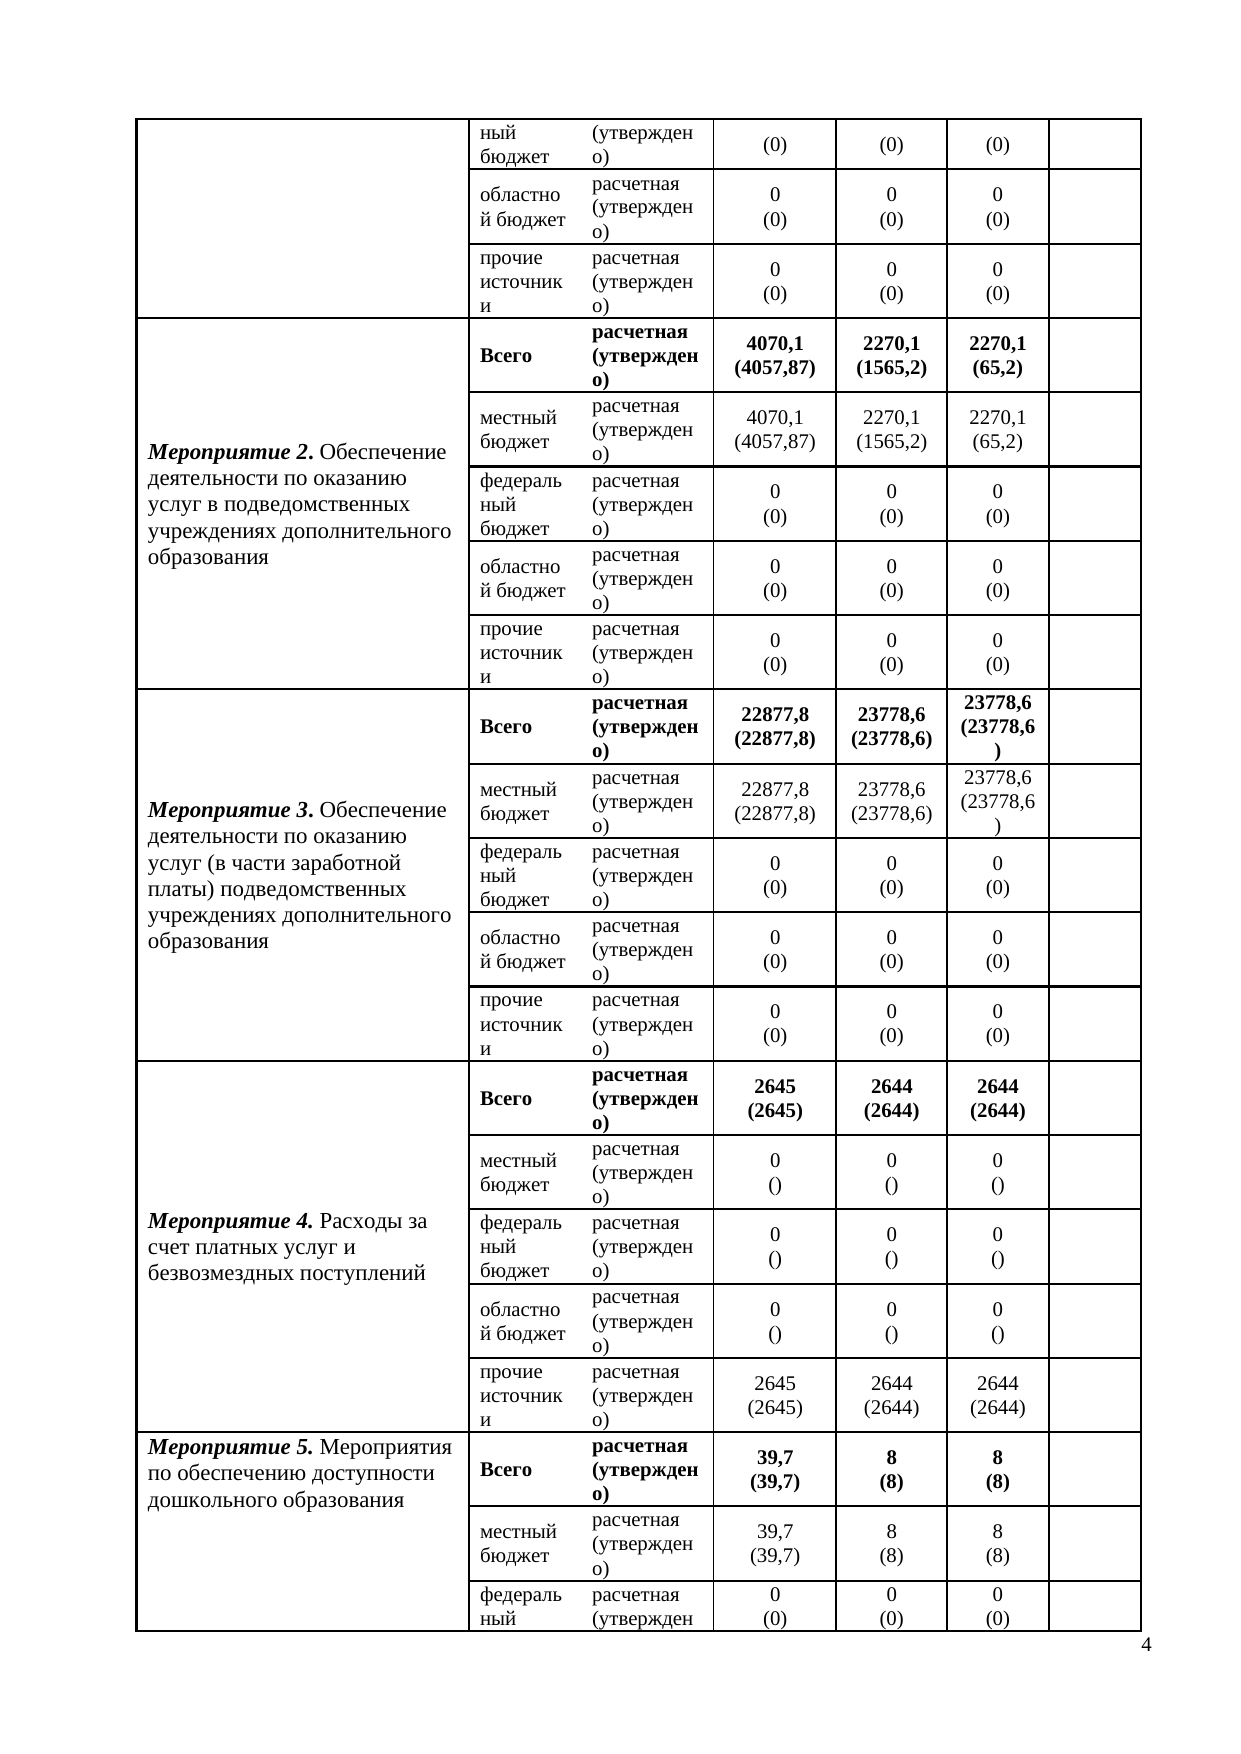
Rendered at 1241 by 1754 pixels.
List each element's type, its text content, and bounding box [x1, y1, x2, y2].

table_cell 8 (8) [837, 1507, 946, 1579]
table_cell [1050, 468, 1140, 540]
table_cell Всего [470, 319, 581, 391]
table_cell областной бюджет [470, 170, 581, 243]
table_cell [1050, 765, 1140, 837]
table_cell 0 () [948, 1285, 1048, 1357]
table_cell Всего [470, 1433, 581, 1505]
table_cell расчетная (утверждено) [581, 1507, 713, 1579]
table_cell федеральный бюджет [470, 1582, 581, 1630]
table_cell федеральный бюджет [470, 468, 581, 540]
table_cell 0 () [837, 1210, 946, 1282]
table_cell 0 (0) [714, 170, 835, 243]
table_cell 8 (8) [948, 1433, 1048, 1505]
table_cell местный бюджет [470, 765, 581, 837]
table_cell 0 (0) [948, 616, 1048, 688]
table_cell местный бюджет [470, 393, 581, 465]
table_cell Мероприятие 3. Обеспечение деятельности по оказанию услуг (в части заработной платы) подведомственных учреждениях дополнительного образования [138, 690, 468, 1059]
table_cell расчетная (утверждено) [581, 1359, 713, 1431]
table_cell [1050, 319, 1140, 391]
table_cell 0 (0) [837, 988, 946, 1059]
table_cell 0 () [948, 1210, 1048, 1282]
table_cell 0 () [837, 1285, 946, 1357]
table_cell расчетная (утверждено) [581, 616, 713, 688]
table_cell 0 (0) [837, 542, 946, 614]
table_cell расчетная (утверждено) [581, 1210, 713, 1282]
table_cell 0 (0) [714, 839, 835, 911]
table_cell 39,7 (39,7) [714, 1433, 835, 1505]
table_cell 0 (0) [714, 1582, 835, 1630]
table_cell областной бюджет [470, 1285, 581, 1357]
table_cell областной бюджет [470, 913, 581, 985]
table_cell 0 (0) [837, 120, 946, 168]
table_cell федеральный бюджет [470, 120, 581, 168]
table_cell 0 (0) [714, 913, 835, 985]
table_cell 8 (8) [948, 1507, 1048, 1579]
table_cell 2645 (2645) [714, 1359, 835, 1431]
table_cell [1050, 542, 1140, 614]
table_cell расчетная (утверждено) [581, 542, 713, 614]
table_cell расчетная (утверждено) [581, 319, 713, 391]
table_cell прочие источники [470, 988, 581, 1059]
table_cell местный бюджет [470, 1136, 581, 1208]
table_cell прочие источники [470, 245, 581, 317]
table_cell 8 (8) [837, 1433, 946, 1505]
table_cell 0 (0) [714, 245, 835, 317]
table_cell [581, 120, 713, 168]
table_cell 0 (0) [837, 468, 946, 540]
table_cell 0 (0) [948, 120, 1048, 168]
table_cell [1050, 1062, 1140, 1134]
table_cell 39,7 (39,7) [714, 1507, 835, 1579]
table_cell [1050, 616, 1140, 688]
table_cell 0 (0) [948, 245, 1048, 317]
table_cell 22877,8 (22877,8) [714, 690, 835, 762]
table_cell Мероприятие 2. Обеспечение деятельности по оказанию услуг в подведомственных учреждениях дополнительного образования [138, 319, 468, 688]
table_cell расчетная (утверждено) [581, 393, 713, 465]
table_cell [1050, 120, 1140, 168]
table_cell [1050, 393, 1140, 465]
table_cell Всего [470, 1062, 581, 1134]
table_cell расчетная (утверждено) [581, 1433, 713, 1505]
table_cell [1050, 913, 1140, 985]
table_cell 4070,1 (4057,87) [714, 319, 835, 391]
table_cell 0 () [714, 1285, 835, 1357]
table_cell 2644 (2644) [948, 1062, 1048, 1134]
table_cell [1050, 988, 1140, 1059]
table_cell 23778,6 (23778,6) [837, 690, 946, 762]
table_cell 0 (0) [948, 988, 1048, 1059]
table_cell 2270,1 (1565,2) [837, 393, 946, 465]
table_cell [1050, 1285, 1140, 1357]
table_cell Всего [470, 690, 581, 762]
table_cell расчетная (утверждено) [581, 1285, 713, 1357]
table_cell 23778,6 (23778,6) [948, 690, 1048, 762]
table_cell 23778,6 (23778,6) [948, 765, 1048, 837]
table_cell 0 () [714, 1210, 835, 1282]
table_cell 2644 (2644) [837, 1359, 946, 1431]
table_cell 0 (0) [948, 542, 1048, 614]
table_cell 2644 (2644) [948, 1359, 1048, 1431]
table_cell 0 (0) [714, 616, 835, 688]
table_cell 0 (0) [837, 1582, 946, 1630]
table_cell 0 () [714, 1136, 835, 1208]
table_cell 0 (0) [837, 839, 946, 911]
table_cell [1050, 1582, 1140, 1630]
table_cell [1050, 170, 1140, 243]
table_cell 2645 (2645) [714, 1062, 835, 1134]
table_cell расчетная (утверждено) [581, 1136, 713, 1208]
table_cell 0 (0) [714, 542, 835, 614]
table_cell расчетная (утверждено) [581, 690, 713, 762]
table_cell 4070,1 (4057,87) [714, 393, 835, 465]
table_cell прочие источники [470, 616, 581, 688]
table_cell расчетная (утверждено) [581, 1062, 713, 1134]
table_cell 0 (0) [837, 245, 946, 317]
table_cell 0 (0) [714, 988, 835, 1059]
table_cell 0 (0) [948, 1582, 1048, 1630]
table_cell местный бюджет [470, 1507, 581, 1579]
table_cell [1050, 1210, 1140, 1282]
table_cell Мероприятие 4. Расходы за счет платных услуг и безвозмездных поступлений [138, 1062, 468, 1431]
table_cell 0 (0) [948, 839, 1048, 911]
table_cell 0 (0) [837, 913, 946, 985]
table_cell Мероприятие 5. Мероприятия по обеспечению доступности дошкольного образования [138, 1433, 468, 1630]
table_cell [1050, 690, 1140, 762]
table_cell 23778,6 (23778,6) [837, 765, 946, 837]
table_cell [1050, 1359, 1140, 1431]
table_cell 0 (0) [948, 468, 1048, 540]
table_cell 0 (0) [837, 170, 946, 243]
table_cell расчетная (утверждено) [581, 245, 713, 317]
table_cell [1050, 839, 1140, 911]
table_cell 22877,8 (22877,8) [714, 765, 835, 837]
table_cell прочие источники [470, 1359, 581, 1431]
table_cell областной бюджет [470, 542, 581, 614]
table_cell расчетная (утверждено) [581, 468, 713, 540]
table_cell 2270,1 (65,2) [948, 319, 1048, 391]
table_cell 0 (0) [948, 170, 1048, 243]
table_cell 2270,1 (65,2) [948, 393, 1048, 465]
table_cell 0 (0) [714, 120, 835, 168]
table_cell расчетная (утверждено) [581, 765, 713, 837]
table_cell расчетная (утверждено) [581, 913, 713, 985]
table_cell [581, 1582, 713, 1630]
table_cell расчетная (утверждено) [581, 839, 713, 911]
table_cell федеральный бюджет [470, 1210, 581, 1282]
table_cell расчетная (утверждено) [581, 170, 713, 243]
table_cell 0 (0) [837, 616, 946, 688]
table_cell расчетная (утверждено) [581, 988, 713, 1059]
table_cell 2644 (2644) [837, 1062, 946, 1134]
table_cell [1050, 1507, 1140, 1579]
table_cell [1050, 245, 1140, 317]
table_cell 0 () [948, 1136, 1048, 1208]
table_cell 0 (0) [948, 913, 1048, 985]
table_cell 2270,1 (1565,2) [837, 319, 946, 391]
table_cell федеральный бюджет [470, 839, 581, 911]
table_cell [1050, 1136, 1140, 1208]
table_cell 0 (0) [714, 468, 835, 540]
table_cell 0 () [837, 1136, 946, 1208]
table_cell [1050, 1433, 1140, 1505]
